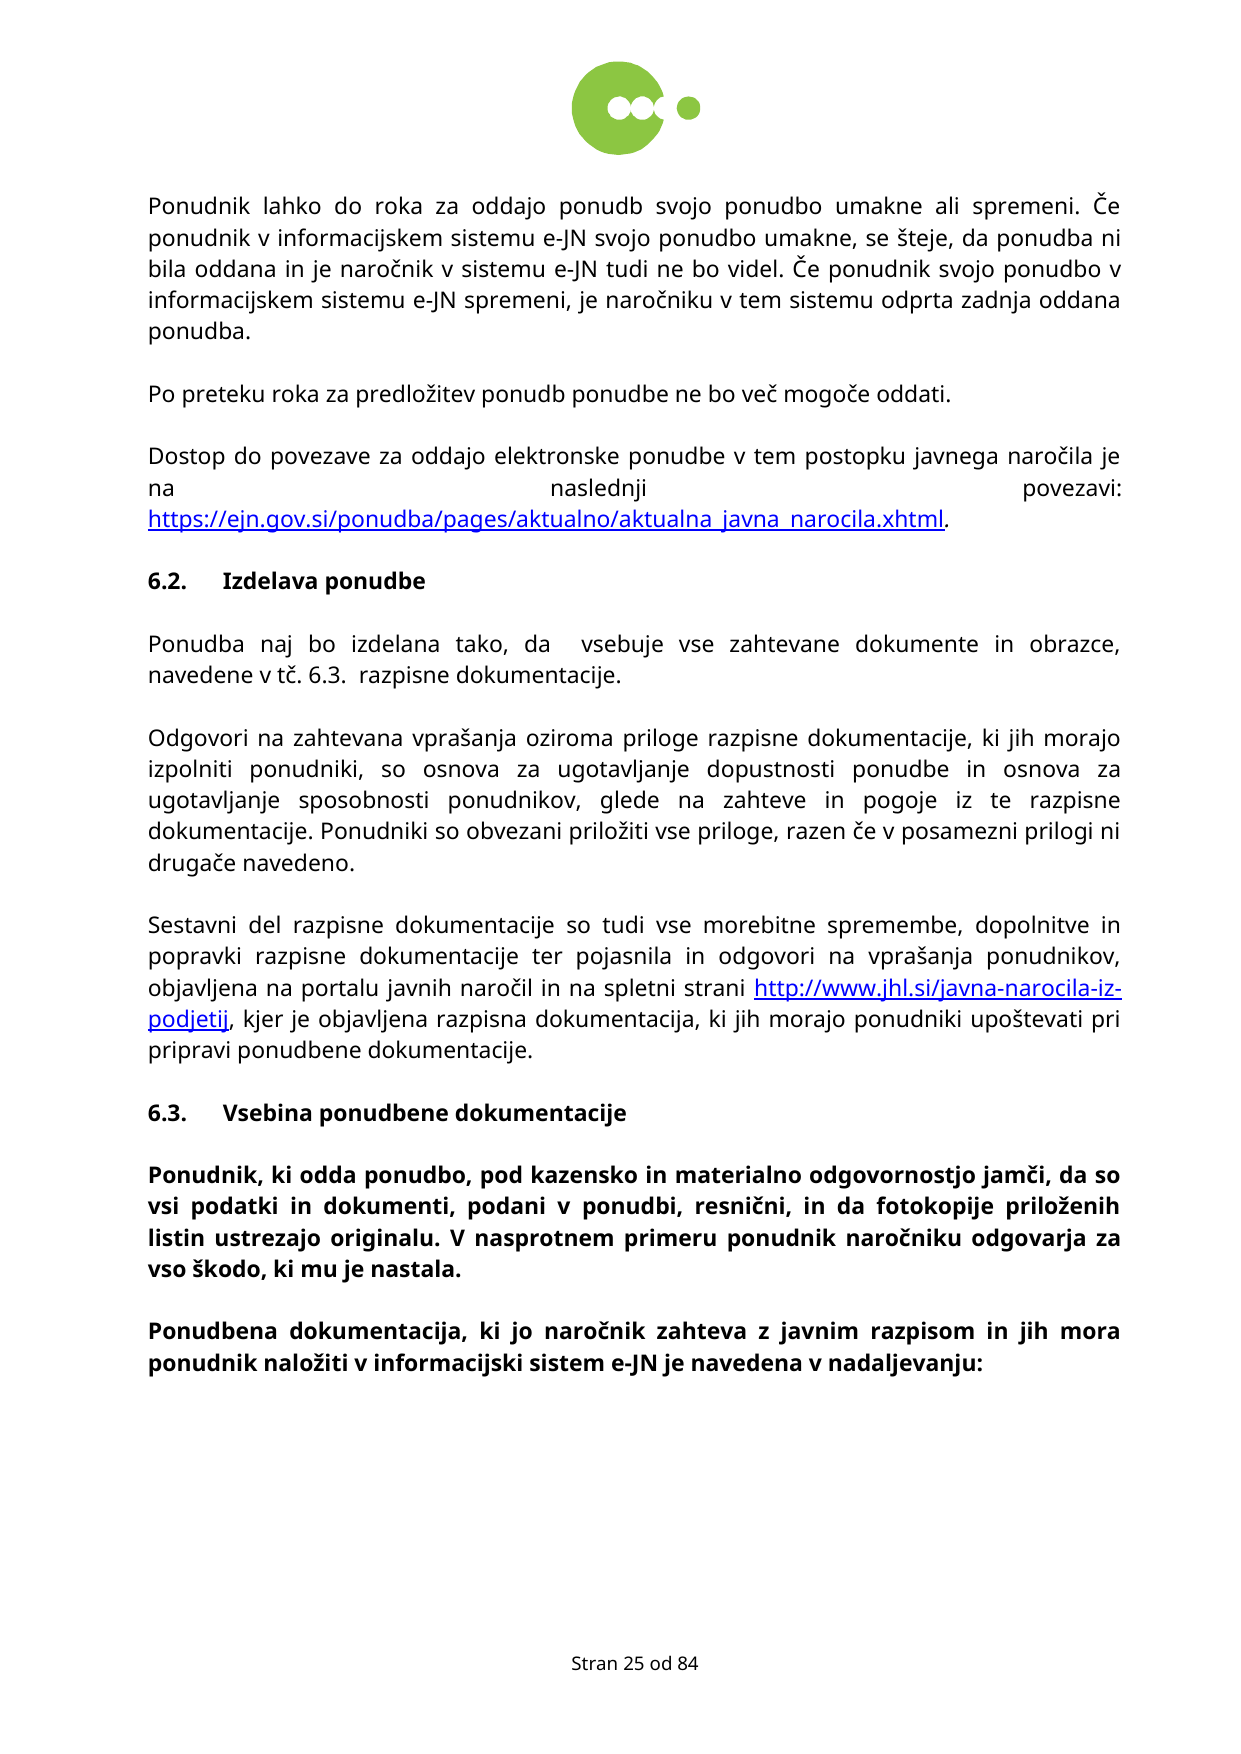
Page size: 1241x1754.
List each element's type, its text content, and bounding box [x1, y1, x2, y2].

text Sestavni del razpisne dokumentacije so tudi vse morebitne spremembe, dopolnitve in popravki razpisne dokumentacije ter pojasnila in odgovori na vprašanja ponudnikov, objavljena na portalu javnih naročil in na spletni strani http://www.jhl.si/javna-narocila-iz-podjetij, kjer je objavljena razpisna dokumentacija, ki jih morajo ponudniki upoštevati pri pripravi ponudbene dokumentacije. [148, 909, 1122, 1065]
text Ponudnik lahko do roka za oddajo ponudb svojo ponudbo umakne ali spremeni. Če ponudnik v informacijskem sistemu e-JN svojo ponudbo umakne, se šteje, da ponudba ni bila oddana in je naročnik v sistemu e-JN tudi ne bo videl. Če ponudnik svojo ponudbo v informacijskem sistemu e-JN spremeni, je naročniku v tem sistemu odprta zadnja oddana ponudba. [148, 190, 1122, 347]
text Po preteku roka za predložitev ponudb ponudbe ne bo več mogoče oddati. [148, 378, 1122, 409]
list Izdelava ponudbe [148, 565, 1122, 597]
text Dostop do povezave za oddajo elektronske ponudbe v tem postopku javnega naročila je na naslednji povezavi: https://ejn.gov.si/ponudba/pages/aktualno/aktualna_javna_narocila.xhtml. [148, 440, 1122, 534]
text Odgovori na zahtevana vprašanja oziroma priloge razpisne dokumentacije, ki jih morajo izpolniti ponudniki, so osnova za ugotavljanje dopustnosti ponudbe in osnova za ugotavljanje sposobnosti ponudnikov, glede na zahteve in pogoje iz te razpisne dokumentacije. Ponudniki so obvezani priložiti vse priloge, razen če v posamezni prilogi ni drugače navedeno. [148, 722, 1122, 878]
text Ponudba naj bo izdelana tako, da vsebuje vse zahtevane dokumente in obrazce, navedene v tč. 6.3. razpisne dokumentacije. [148, 628, 1122, 690]
text Ponudbena dokumentacija, ki jo naročnik zahteva z javnim razpisom in jih mora ponudnik naložiti v informacijski sistem e-JN je navedena v nadaljevanju: [148, 1315, 1122, 1378]
list Vsebina ponudbene dokumentacije [148, 1097, 1122, 1128]
text Ponudnik, ki odda ponudbo, pod kazensko in materialno odgovornostjo jamči, da so vsi podatki in dokumenti, podani v ponudbi, resnični, in da fotokopije priloženih listin ustrezajo originalu. V nasprotnem primeru ponudnik naročniku odgovarja za vso škodo, ki mu je nastala. [148, 1159, 1122, 1284]
